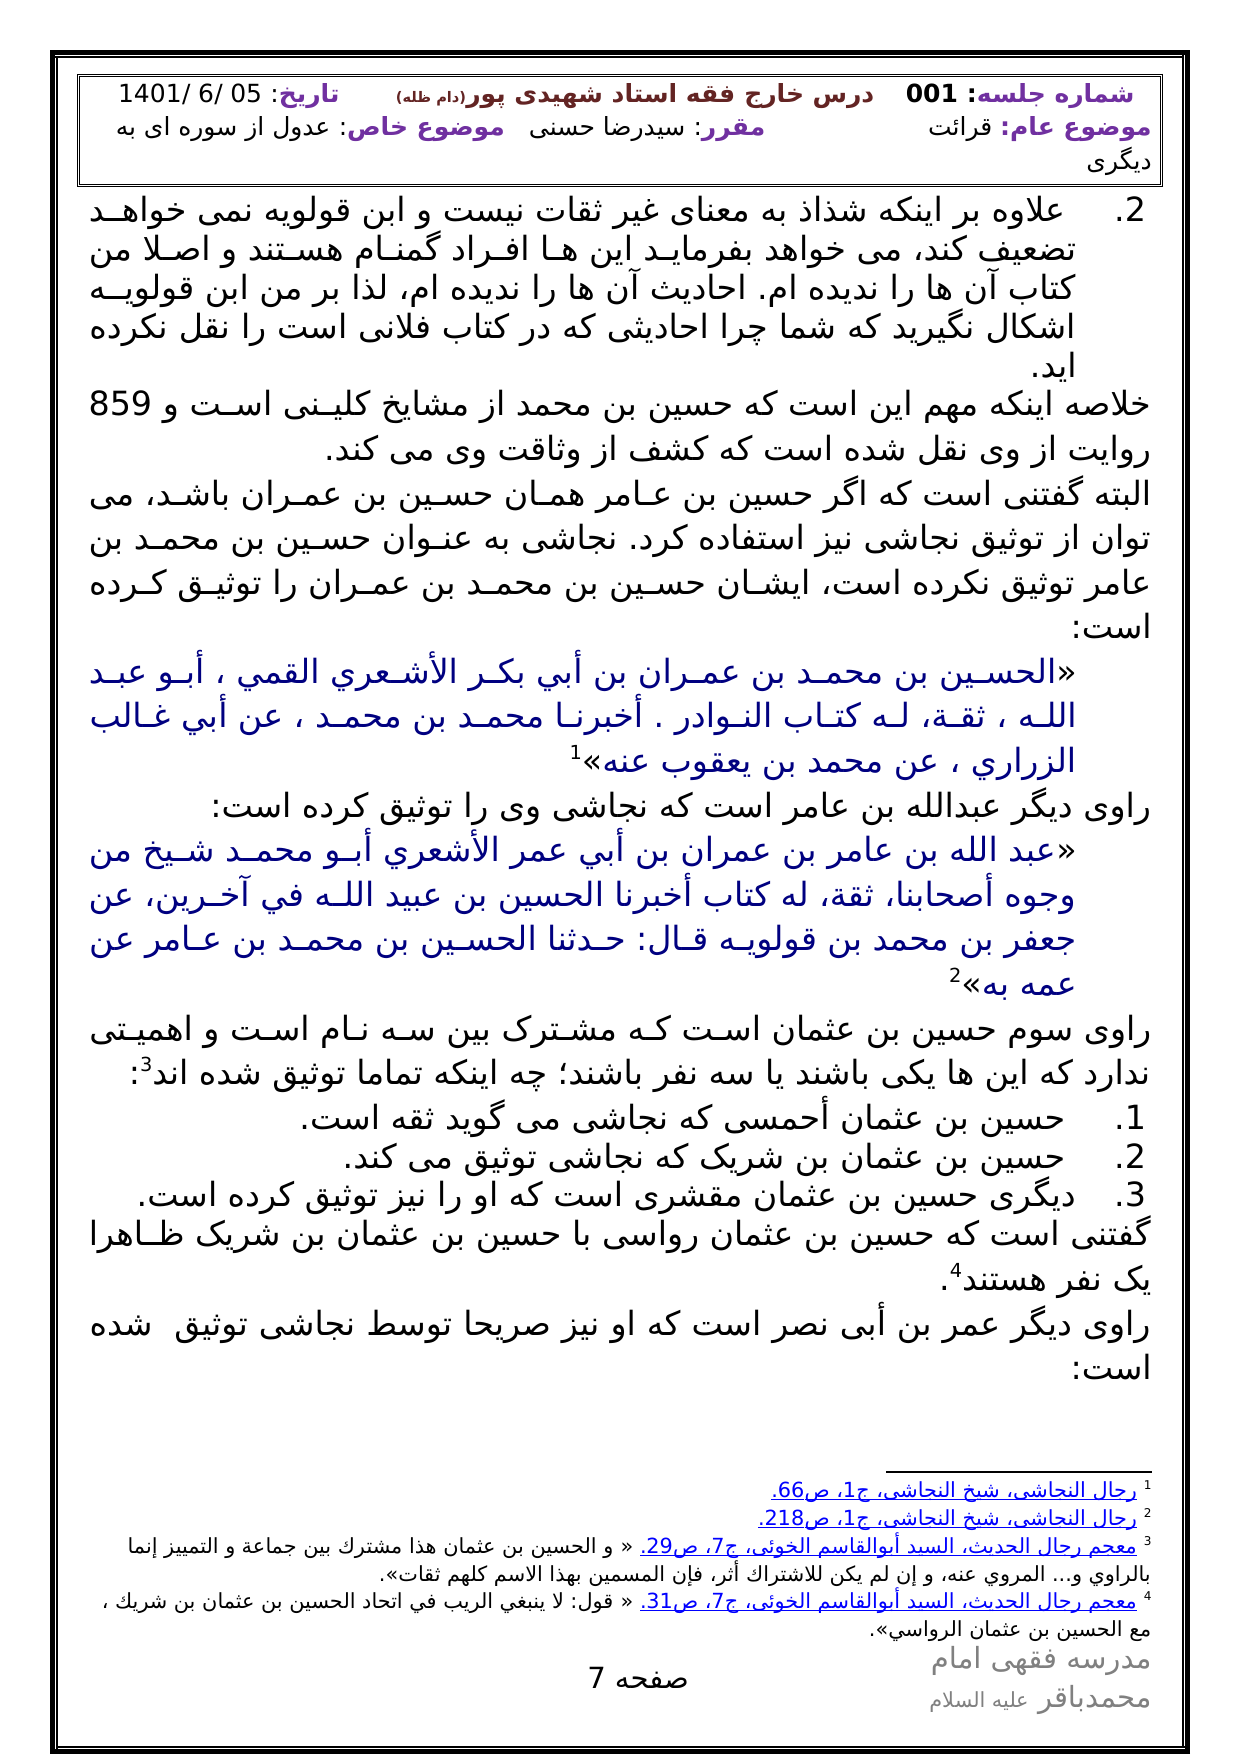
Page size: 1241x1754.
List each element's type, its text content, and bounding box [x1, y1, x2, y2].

list دیگری حسین بن عثمان مقشری است که او را نیز توثیق کرده است. [89, 1176, 1114, 1215]
list حسین بن عثمان بن شریک که نجاشی توثیق می کند. [89, 1137, 1114, 1176]
list علاوه بر اینکه شذاذ به معنای غیر ثقات نیست و ابن قولویه نمی خواهد تضعیف کند، می خواهد بفرماید این ها افراد گمنام هستند و اصلا من کتاب آن ها را ندیده ام. احادیث آن ها را ندیده ام، لذا بر من ابن قولویه اشکال نگیرید که شما چرا احادیثی که در کتاب فلانی است را نقل نکرده اید. [89, 191, 1114, 385]
text البته گفتنی است که اگر حسین بن عامر همان حسین بن عمران باشد، می توان از توثیق نجاشی نیز استفاده کرد. نجاشی به عنوان حسین بن محمد بن عامر توثیق نکرده است، ایشان حسین بن محمد بن عمران را توثیق کرده است: [89, 474, 1152, 647]
text خلاصه اینکه مهم این است که حسین بن محمد از مشایخ کلینی است و 859 روایت از وی نقل شده است که کشف از وثاقت وی می کند. [89, 385, 1152, 468]
text راوی دیگر عبدالله بن عامر است که نجاشی وی را توثیق کرده است: [89, 786, 1152, 825]
text راوی دیگر عمر بن أبی نصر است که او نیز صریحا توسط نجاشی توثیق شده است: [89, 1304, 1152, 1387]
text «الحسين بن محمد بن عمران بن أبي بكر الأشعري القمي ، أبو عبد الله ، ثقة، له كتاب النوادر . أخبرنا محمد بن محمد ، عن أبي غالب الزراري ، عن محمد بن يعقوب عنه» [89, 652, 1077, 780]
text «عبد الله بن عامر بن عمران بن أبي عمر الأشعري‏ أبو محمد شيخ من وجوه أصحابنا، ثقة، له كتاب أخبرنا الحسين بن عبيد الله في آخرين، عن جعفر بن محمد بن قولويه قال: حدثنا الحسين بن محمد بن عامر عن عمه به» [89, 831, 1077, 1003]
text گفتنی است که حسین بن عثمان رواسی با حسین بن عثمان بن شریک ظاهرا یک نفر هستند. [89, 1215, 1152, 1298]
list حسین بن عثمان أحمسی که نجاشی می گوید ثقه است. [89, 1098, 1114, 1137]
text راوی سوم حسین بن عثمان است که مشترک بین سه نام است و اهمیتی ندارد که این ها یکی باشند یا سه نفر باشند؛ چه اینکه تماما توثیق شده اند: [89, 1009, 1152, 1092]
